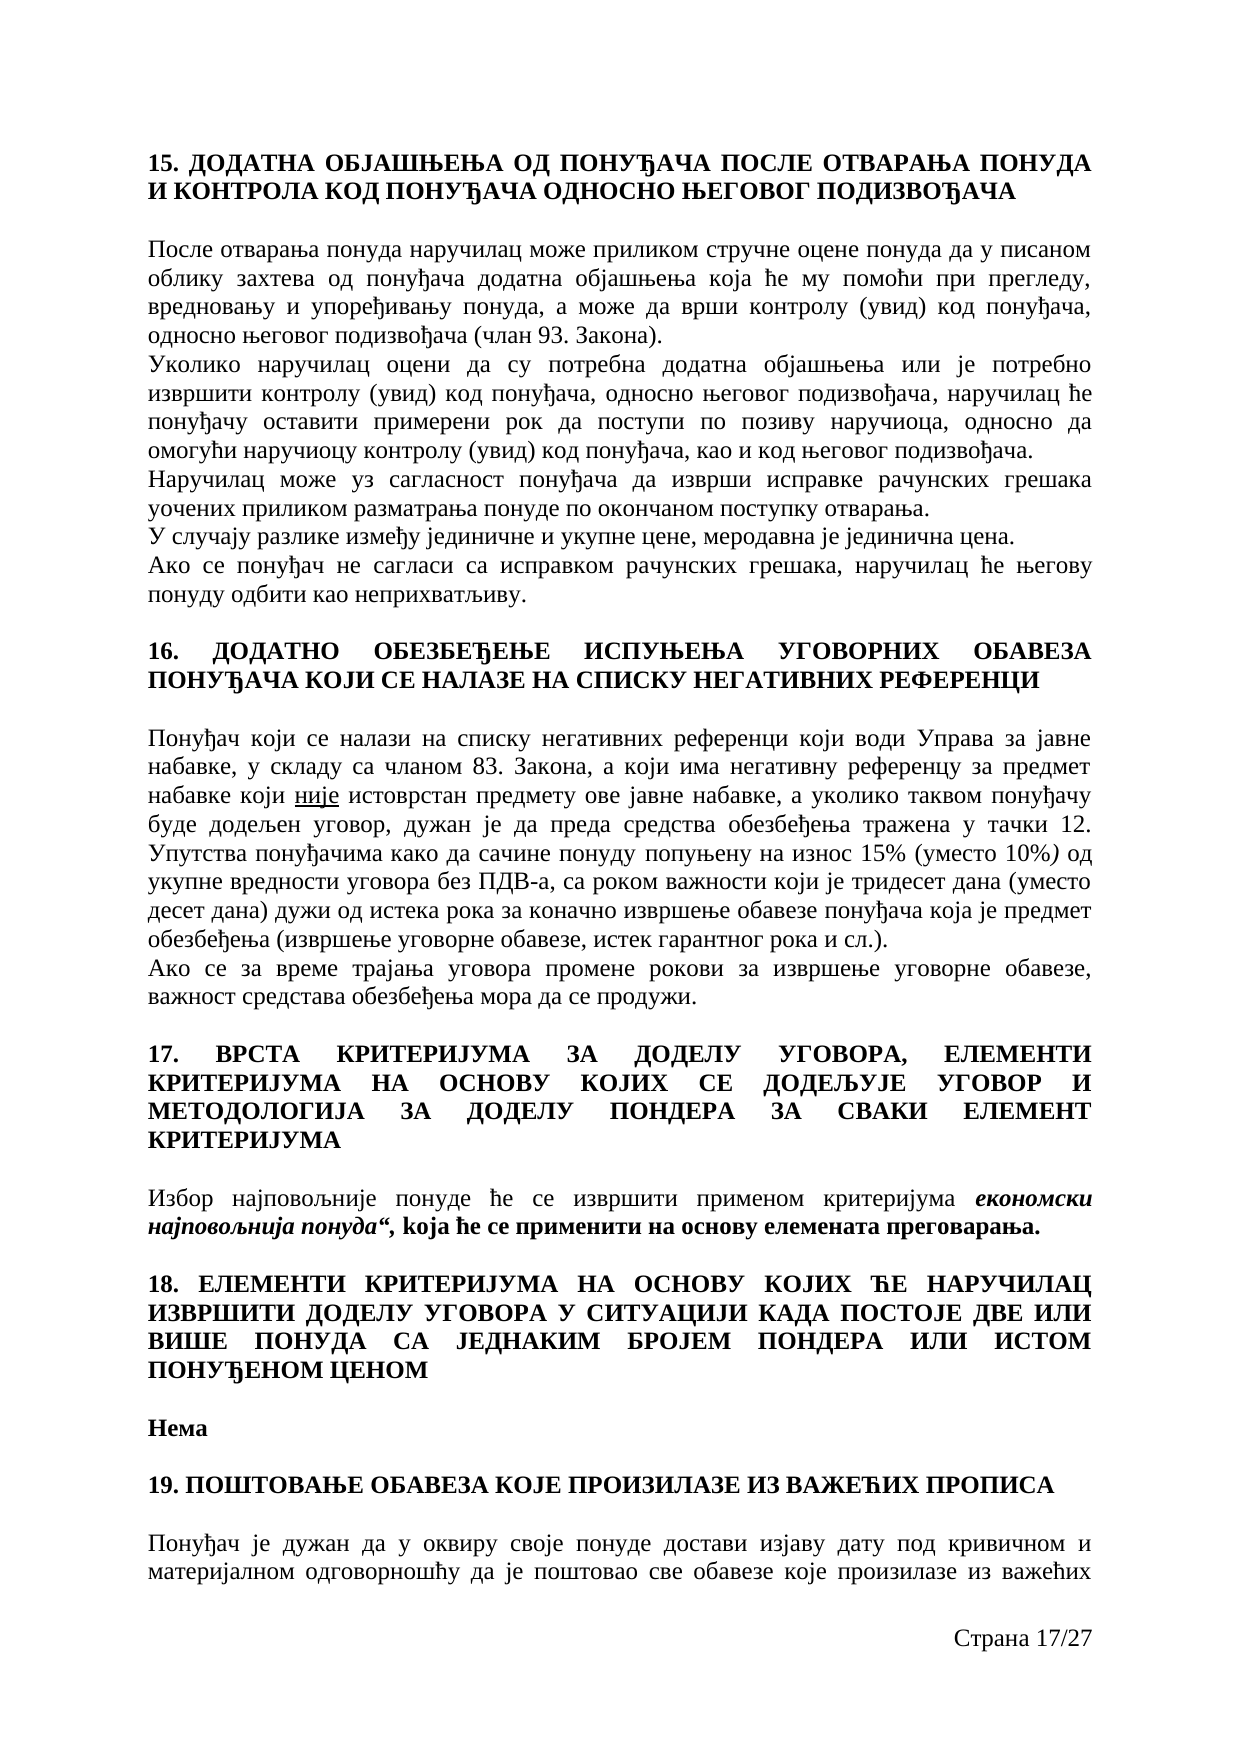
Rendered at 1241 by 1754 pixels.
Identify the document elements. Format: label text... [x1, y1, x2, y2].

text Понуђач који се налази на списку негативних референци који води Управа за јавне набавке, у складу са чланом 83. Закона, а који има негативну референцу за предмет набавке који није истоврстан предмету ове јавне набавке, а уколико таквом понуђачу буде додељен уговор, дужан је да преда средства обезбеђења тражена у тачки 12. Упутства понуђачима како да сачине понуду попуњену на износ 15% (уместо 10%) од укупне вредности уговора без ПДВ-а, са роком важности који је тридесет дана (уместо десет дана) дужи од истека рока за коначно извршење обавезе понуђача која је предмет обезбеђења (извршење уговорне обавезе, истек гарантног рока и сл.). [148, 723, 1092, 953]
text 17. ВРСТА КРИТЕРИЈУМА ЗА ДОДЕЛУ УГОВОРА, ЕЛЕМЕНТИ КРИТЕРИЈУМА НА ОСНОВУ КОЈИХ СЕ ДОДЕЉУЈЕ УГОВОР И МЕТОДОЛОГИЈА ЗА ДОДЕЛУ ПОНДЕРА ЗА СВАКИ ЕЛЕМЕНТ КРИТЕРИЈУМА [148, 1039, 1092, 1154]
text Уколико наручилац оцени да су потребна додатна објашњења или је потребно извршити контролу (увид) код понуђача, односно његовог подизвођача, наручилац ће понуђачу оставити примерени рок да поступи по позиву наручиоца, односно да омогући наручиоцу контролу (увид) код понуђача, као и код његовог подизвођача. [148, 349, 1092, 464]
text После отварања понуда наручилац може приликом стручне оцене понуда да у писаном облику захтева од понуђача додатна објашњења која ће му помоћи при прегледу, вредновању и упоређивању понуда, а може да врши контролу (увид) код понуђача, односно његовог подизвођача (члан 93. Закона). [148, 234, 1092, 349]
text Ако се понуђач не сагласи са исправком рачунских грешака, наручилац ће његову понуду одбити као неприхватљиву. [148, 550, 1092, 608]
text 15. ДОДАТНА ОБЈАШЊЕЊА ОД ПОНУЂАЧА ПОСЛЕ ОТВАРАЊА ПОНУДА И КОНТРОЛА КОД ПОНУЂАЧА ОДНОСНО ЊЕГОВОГ ПОДИЗВОЂАЧА [148, 148, 1092, 205]
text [148, 1528, 1092, 1585]
text Наручилац може уз сагласност понуђача да изврши исправке рачунских грешака уочених приликом разматрања понуде по окончаном поступку отварања. [148, 464, 1092, 521]
text 19. ПОШТОВАЊЕ ОБАВЕЗА КОЈЕ ПРОИЗИЛАЗЕ ИЗ ВАЖЕЋИХ ПРОПИСА [148, 1470, 1092, 1499]
text Ако се за време трајања уговора промене рокови за извршење уговорне обавезе, важност средстава обезбеђења мора да се продужи. [148, 953, 1092, 1010]
text Нема [148, 1413, 1092, 1441]
text 16. ДОДАТНО ОБЕЗБЕЂЕЊЕ ИСПУЊЕЊА УГОВОРНИХ ОБАВЕЗА ПОНУЂАЧА КОЈИ СЕ НАЛАЗЕ НА СПИСКУ НЕГАТИВНИХ РЕФЕРЕНЦИ [148, 636, 1092, 694]
text Избор најповољније понуде ће се извршити применом критеријума економски најповољнија понуда“, kоја ће се применити на основу елемената преговарања. [148, 1183, 1092, 1240]
text 18. ЕЛЕМЕНТИ КРИТЕРИЈУМА НА ОСНОВУ КОЈИХ ЋЕ НАРУЧИЛАЦ ИЗВРШИТИ ДОДЕЛУ УГОВОРА У СИТУАЦИЈИ КАДА ПОСТОЈЕ ДВЕ ИЛИ ВИШЕ ПОНУДА СА ЈЕДНАКИМ БРОЈЕМ ПОНДЕРА ИЛИ ИСТОМ ПОНУЂЕНОМ ЦЕНОМ [148, 1269, 1092, 1384]
text У случају разлике између јединичне и укупне цене, меродавна је јединична цена. [148, 521, 1092, 550]
